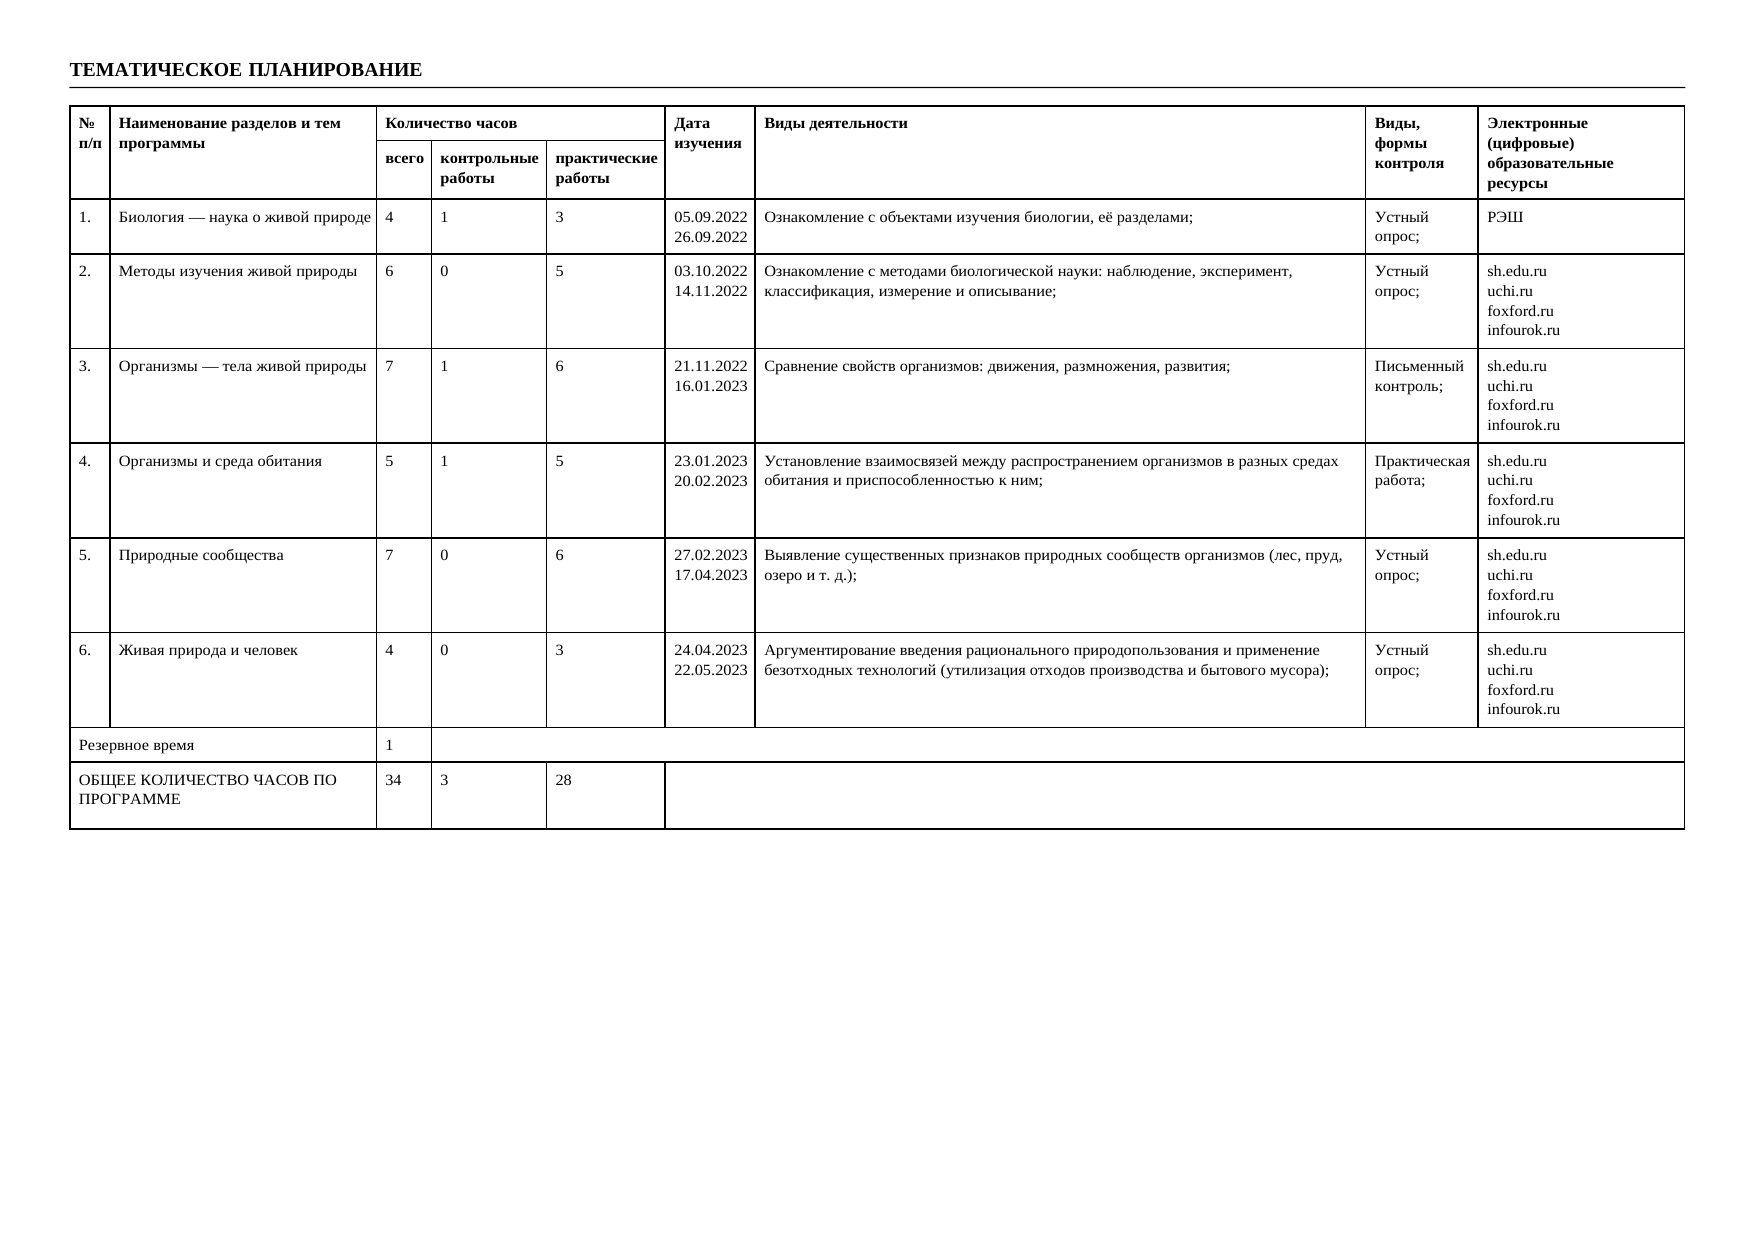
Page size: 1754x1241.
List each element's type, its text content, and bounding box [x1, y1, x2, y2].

table_cell Выявление существенных признаков природных сообществ организмов (лес, пруд, озеро и т. д.); [756, 539, 1365, 632]
table_header Количество часов [377, 107, 664, 140]
table_cell Устный опрос; [1366, 539, 1477, 632]
table_cell 2. [71, 255, 109, 348]
text ТЕМАТИЧЕСКОЕ ПЛАНИРОВАНИЕ [69, 58, 1698, 81]
table_cell Сравнение свойств организмов: движения, размножения, развития; [756, 349, 1365, 442]
table_cell 05.09.2022 26.09.2022 [666, 200, 754, 253]
table_cell 0 [432, 633, 546, 726]
table_cell 0 [432, 255, 546, 348]
table_cell Ознакомление с методами биологической науки: наблюдение, эксперимент, классификация, измерение и описывание; [756, 255, 1365, 348]
table_cell Устный опрос; [1366, 255, 1477, 348]
table_cell sh.edu.ru uchi.ru foxford.ru infourok.ru [1479, 255, 1684, 348]
table_cell 5. [71, 539, 109, 632]
table_header Виды, формы контроля [1366, 107, 1477, 198]
table_cell Природные сообщества [111, 539, 376, 632]
table_cell sh.edu.ru uchi.ru foxford.ru infourok.ru [1479, 633, 1684, 726]
table_header Наименование разделов и тем программы [111, 107, 376, 198]
table_cell 6 [547, 349, 664, 442]
table_cell Практическая работа; [1366, 444, 1477, 537]
table_cell 3 [547, 633, 664, 726]
table_cell 5 [377, 444, 431, 537]
table_cell 21.11.2022 16.01.2023 [666, 349, 754, 442]
table_cell Письменный контроль; [1366, 349, 1477, 442]
table_cell 1 [432, 349, 546, 442]
table_cell [432, 728, 1684, 761]
table_cell 28 [547, 763, 664, 828]
table_cell 6 [377, 255, 431, 348]
table_cell ОБЩЕЕ КОЛИЧЕСТВО ЧАСОВ ПО ПРОГРАММЕ [71, 763, 376, 828]
table_cell Устный опрос; [1366, 633, 1477, 726]
table_cell 7 [377, 349, 431, 442]
table_cell Аргументирование введения рационального природопользования и применение безотходных технологий (утилизация отходов производства и бытового мусора); [756, 633, 1365, 726]
table_cell Резервное время [71, 728, 376, 761]
table_cell 4 [377, 633, 431, 726]
table_cell 34 [377, 763, 431, 828]
table_header Электронные (цифровые) образовательные ресурсы [1479, 107, 1684, 198]
table_cell 3 [547, 200, 664, 253]
table_cell 1 [432, 444, 546, 537]
table_cell sh.edu.ru uchi.ru foxford.ru infourok.ru [1479, 539, 1684, 632]
table_cell 24.04.2023 22.05.2023 [666, 633, 754, 726]
table_cell [666, 763, 1684, 828]
table_cell sh.edu.ru uchi.ru foxford.ru infourok.ru [1479, 444, 1684, 537]
table_cell Методы изучения живой природы [111, 255, 376, 348]
table_cell 6. [71, 633, 109, 726]
table_cell 6 [547, 539, 664, 632]
table_cell 7 [377, 539, 431, 632]
table_cell 1. [71, 200, 109, 253]
table_cell 3 [432, 763, 546, 828]
table_cell 1 [377, 728, 431, 761]
table_cell 03.10.2022 14.11.2022 [666, 255, 754, 348]
table_cell Организмы и среда обитания [111, 444, 376, 537]
table_cell 0 [432, 539, 546, 632]
table_cell Ознакомление с объектами изучения биологии, её разделами; [756, 200, 1365, 253]
table_cell 5 [547, 444, 664, 537]
table_cell 27.02.2023 17.04.2023 [666, 539, 754, 632]
table_cell контрольные работы [432, 141, 546, 198]
table_header № п/п [71, 107, 109, 198]
table_cell всего [377, 141, 431, 198]
table_cell Устный опрос; [1366, 200, 1477, 253]
table_cell 4 [377, 200, 431, 253]
table_cell 1 [432, 200, 546, 253]
table_cell 4. [71, 444, 109, 537]
table_header Виды деятельности [756, 107, 1365, 198]
table_cell Установление взаимосвязей между распространением организмов в разных средах обитания и приспособленностью к ним; [756, 444, 1365, 537]
table_cell практические работы [547, 141, 664, 198]
table_header Дата изучения [666, 107, 754, 198]
table_cell sh.edu.ru uchi.ru foxford.ru infourok.ru [1479, 349, 1684, 442]
table_cell Живая природа и человек [111, 633, 376, 726]
table_cell Биология — наука о живой природе [111, 200, 376, 253]
table_cell 23.01.2023 20.02.2023 [666, 444, 754, 537]
table_cell Организмы — тела живой природы [111, 349, 376, 442]
table_cell 3. [71, 349, 109, 442]
table_cell 5 [547, 255, 664, 348]
table_cell РЭШ [1479, 200, 1684, 253]
